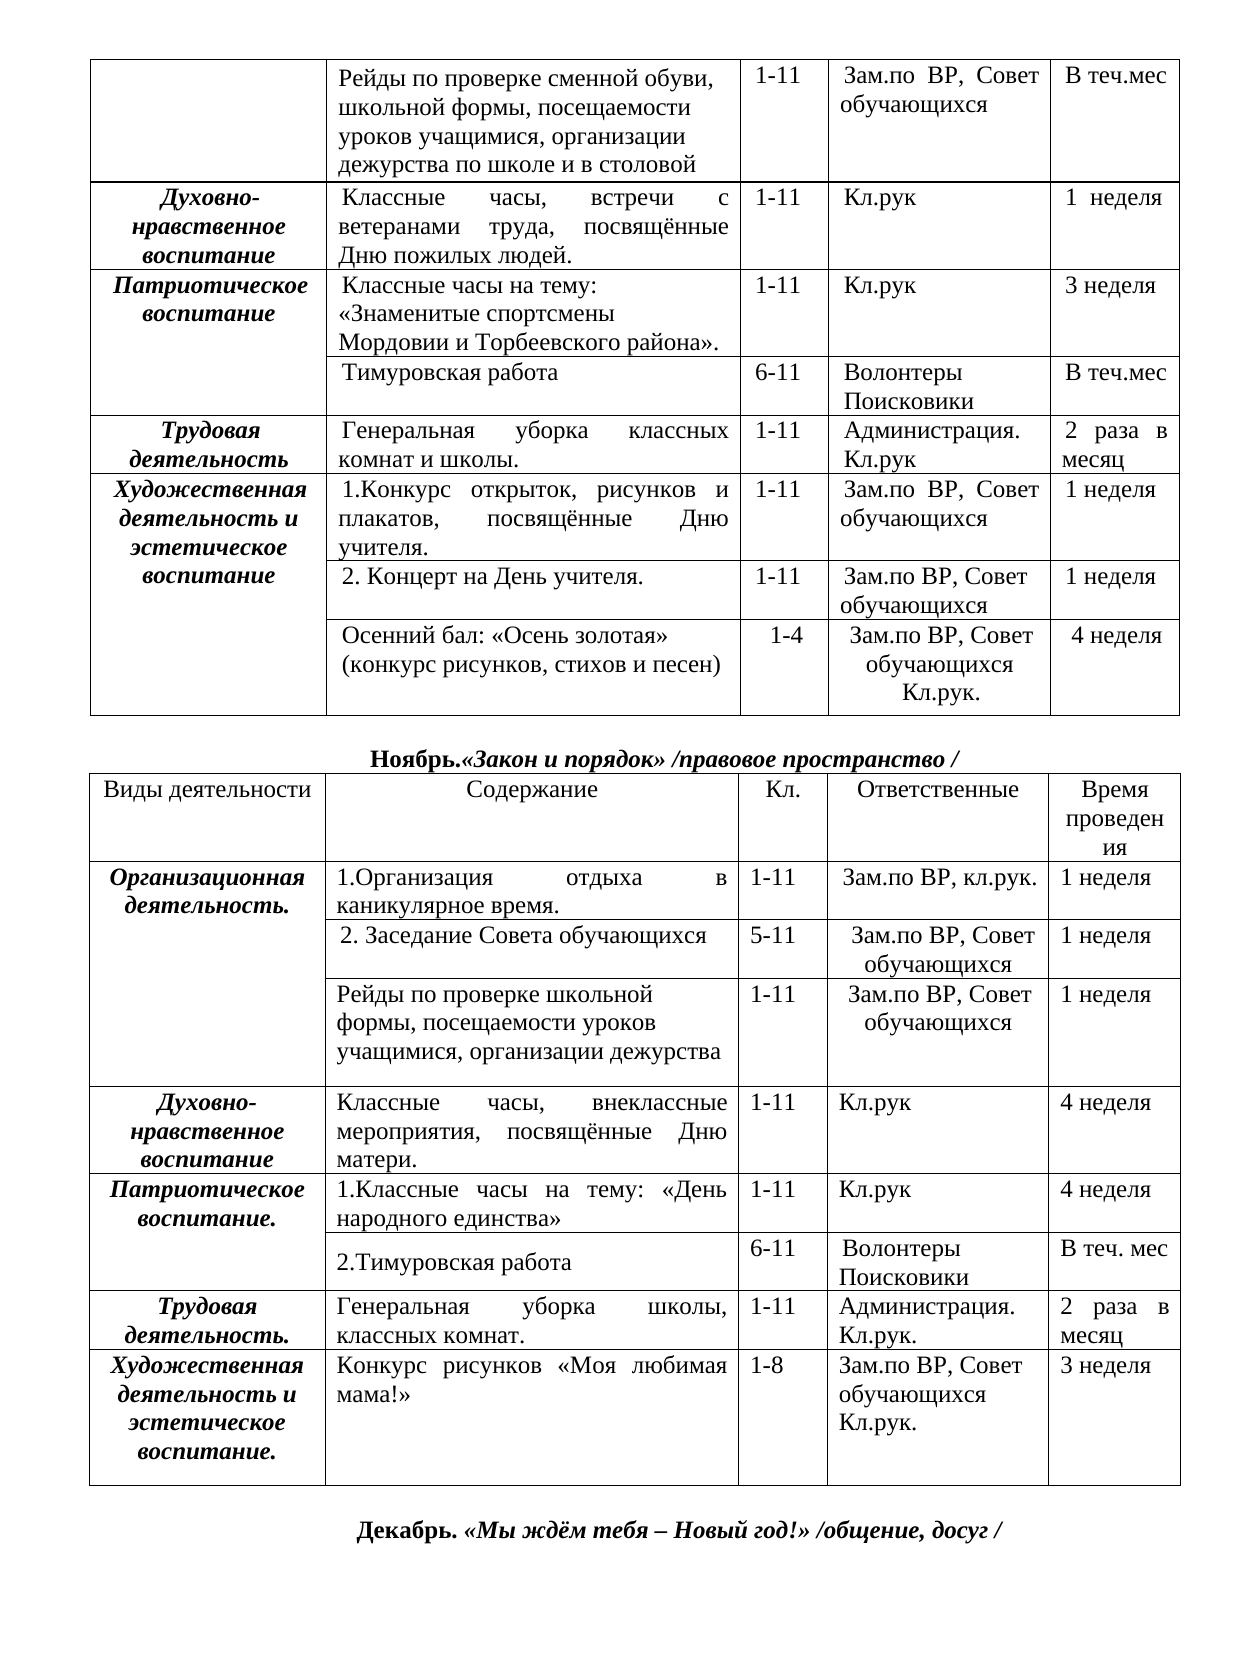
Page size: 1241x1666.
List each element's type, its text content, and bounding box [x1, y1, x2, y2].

text Декабрь. «Мы ждём тебя – Новый год!» /общение, досуг / [118, 1515, 1152, 1543]
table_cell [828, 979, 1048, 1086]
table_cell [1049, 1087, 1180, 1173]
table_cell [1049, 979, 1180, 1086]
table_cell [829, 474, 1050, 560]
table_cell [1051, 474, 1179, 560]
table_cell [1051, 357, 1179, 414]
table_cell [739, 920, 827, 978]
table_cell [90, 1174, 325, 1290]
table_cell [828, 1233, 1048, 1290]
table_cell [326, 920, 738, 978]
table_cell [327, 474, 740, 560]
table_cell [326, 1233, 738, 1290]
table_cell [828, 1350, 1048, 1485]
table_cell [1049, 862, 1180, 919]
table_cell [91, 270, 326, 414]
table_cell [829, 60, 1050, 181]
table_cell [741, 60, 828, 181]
text Ноябрь.«Закон и порядок» /правовое пространство / [118, 744, 1152, 773]
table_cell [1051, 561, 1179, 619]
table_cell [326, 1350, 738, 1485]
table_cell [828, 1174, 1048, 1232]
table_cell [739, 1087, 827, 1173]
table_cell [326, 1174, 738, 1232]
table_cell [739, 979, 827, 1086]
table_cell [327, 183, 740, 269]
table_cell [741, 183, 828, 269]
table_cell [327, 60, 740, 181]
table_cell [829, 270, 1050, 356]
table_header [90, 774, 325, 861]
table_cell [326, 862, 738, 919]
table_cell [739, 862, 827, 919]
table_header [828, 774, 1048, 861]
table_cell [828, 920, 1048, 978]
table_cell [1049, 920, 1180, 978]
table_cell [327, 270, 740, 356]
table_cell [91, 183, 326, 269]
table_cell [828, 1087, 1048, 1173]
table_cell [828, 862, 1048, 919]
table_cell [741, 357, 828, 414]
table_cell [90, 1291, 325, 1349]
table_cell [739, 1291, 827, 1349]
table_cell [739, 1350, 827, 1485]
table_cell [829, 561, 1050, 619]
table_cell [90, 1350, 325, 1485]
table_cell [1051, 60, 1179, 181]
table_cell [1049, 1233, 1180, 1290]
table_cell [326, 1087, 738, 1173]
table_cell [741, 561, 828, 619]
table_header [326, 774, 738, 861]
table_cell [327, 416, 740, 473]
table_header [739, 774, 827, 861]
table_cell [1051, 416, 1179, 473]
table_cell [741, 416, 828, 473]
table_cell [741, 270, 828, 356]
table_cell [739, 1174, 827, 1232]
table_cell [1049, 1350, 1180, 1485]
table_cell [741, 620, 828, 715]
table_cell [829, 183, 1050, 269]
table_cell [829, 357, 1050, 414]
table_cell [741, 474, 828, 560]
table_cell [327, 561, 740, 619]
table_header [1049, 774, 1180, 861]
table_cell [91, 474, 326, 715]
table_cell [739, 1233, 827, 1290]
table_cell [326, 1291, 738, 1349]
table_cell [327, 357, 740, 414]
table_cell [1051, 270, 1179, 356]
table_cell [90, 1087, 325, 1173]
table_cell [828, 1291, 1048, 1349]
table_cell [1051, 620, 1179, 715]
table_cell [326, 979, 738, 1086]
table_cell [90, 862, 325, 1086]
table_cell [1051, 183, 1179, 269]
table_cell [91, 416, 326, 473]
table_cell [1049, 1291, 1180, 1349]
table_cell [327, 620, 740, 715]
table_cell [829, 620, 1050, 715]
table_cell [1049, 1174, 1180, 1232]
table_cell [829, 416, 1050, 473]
